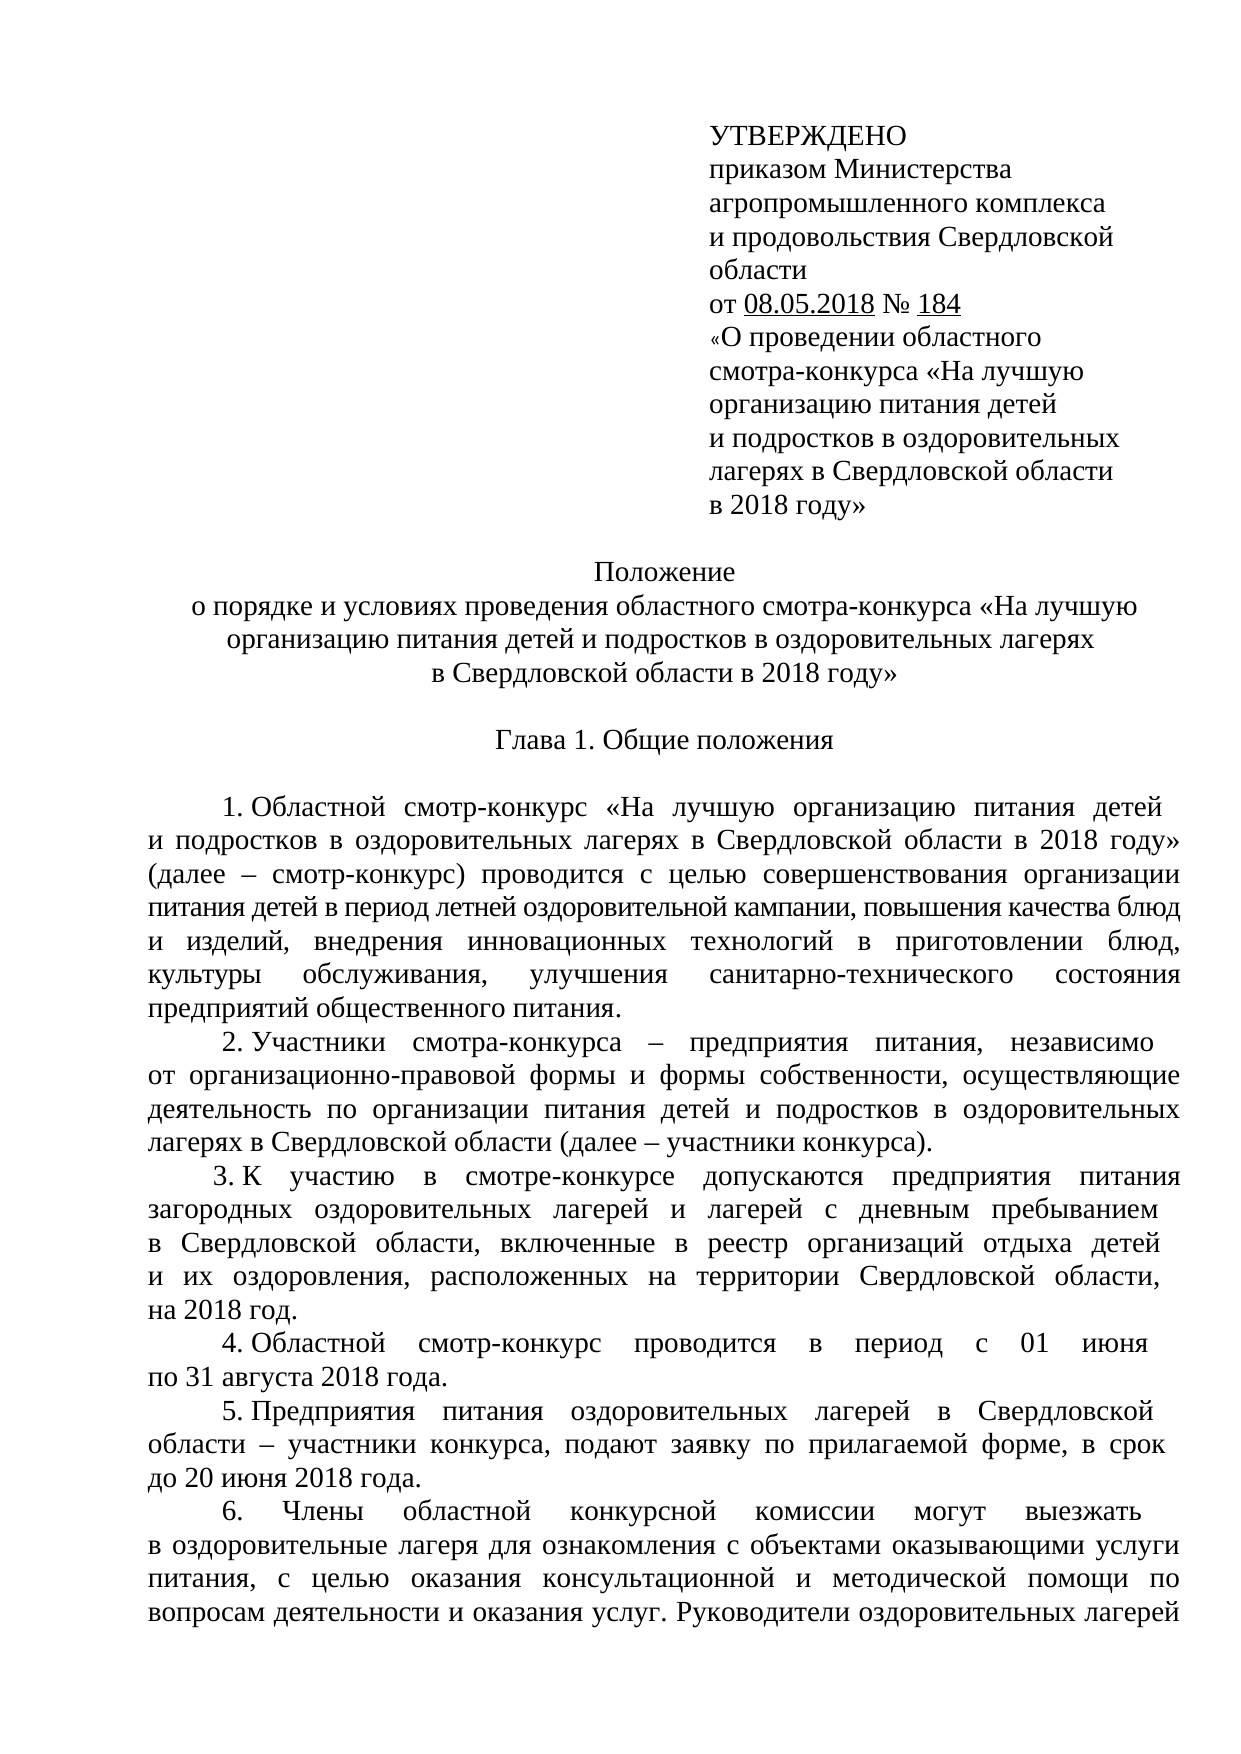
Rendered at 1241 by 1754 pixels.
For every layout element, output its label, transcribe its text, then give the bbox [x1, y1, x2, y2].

text 5. Предприятия питания оздоровительных лагерей в Свердловской области – участники конкурса, подают заявку по прилагаемой форме, в срок до 20 июня 2018 года. [148, 1393, 1181, 1493]
text о порядке и условиях проведения областного смотра-конкурса «На лучшую организацию питания детей и подростков в оздоровительных лагерях в Свердловской области в 2018 году» [148, 588, 1181, 688]
text 4. Областной смотр-конкурс проводится в период с 01 июня по 31 августа 2018 года. [148, 1326, 1181, 1393]
text 3. К участию в смотре-конкурсе допускаются предприятия питания загородных оздоровительных лагерей и лагерей с дневным пребыванием в Свердловской области, включенные в реестр организаций отдыха детей и их оздоровления, расположенных на территории Свердловской области, на 2018 год. [148, 1158, 1181, 1326]
text Положение [148, 554, 1181, 588]
text «О проведении областного смотра-конкурса «На лучшую организацию питания детей и подростков в оздоровительных лагерях в Свердловской области в 2018 году» [709, 319, 1181, 521]
text 1. Областной смотр-конкурс «На лучшую организацию питания детей и подростков в оздоровительных лагерях в Свердловской области в 2018 году» (далее – смотр-конкурс) проводится с целью совершенствования организации питания детей в период летней оздоровительной кампании, повышения качества блюд и изделий, внедрения инновационных технологий в приготовлении блюд, культуры обслуживания, улучшения санитарно-технического состояния предприятий общественного питания. [148, 789, 1181, 1024]
text 2. Участники смотра-конкурса – предприятия питания, независимо от организационно-правовой формы и формы собственности, осуществляющие деятельность по организации питания детей и подростков в оздоровительных лагерях в Свердловской области (далее – участники конкурса). [148, 1024, 1181, 1158]
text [148, 1493, 1181, 1627]
text Глава 1. Общие положения [148, 722, 1181, 755]
text от 08.05.2018 № 184 [148, 286, 1181, 319]
text приказом Министерства агропромышленного комплекса и продовольствия Свердловской области [709, 152, 1181, 286]
text УТВЕРЖДЕНО [679, 118, 1181, 152]
